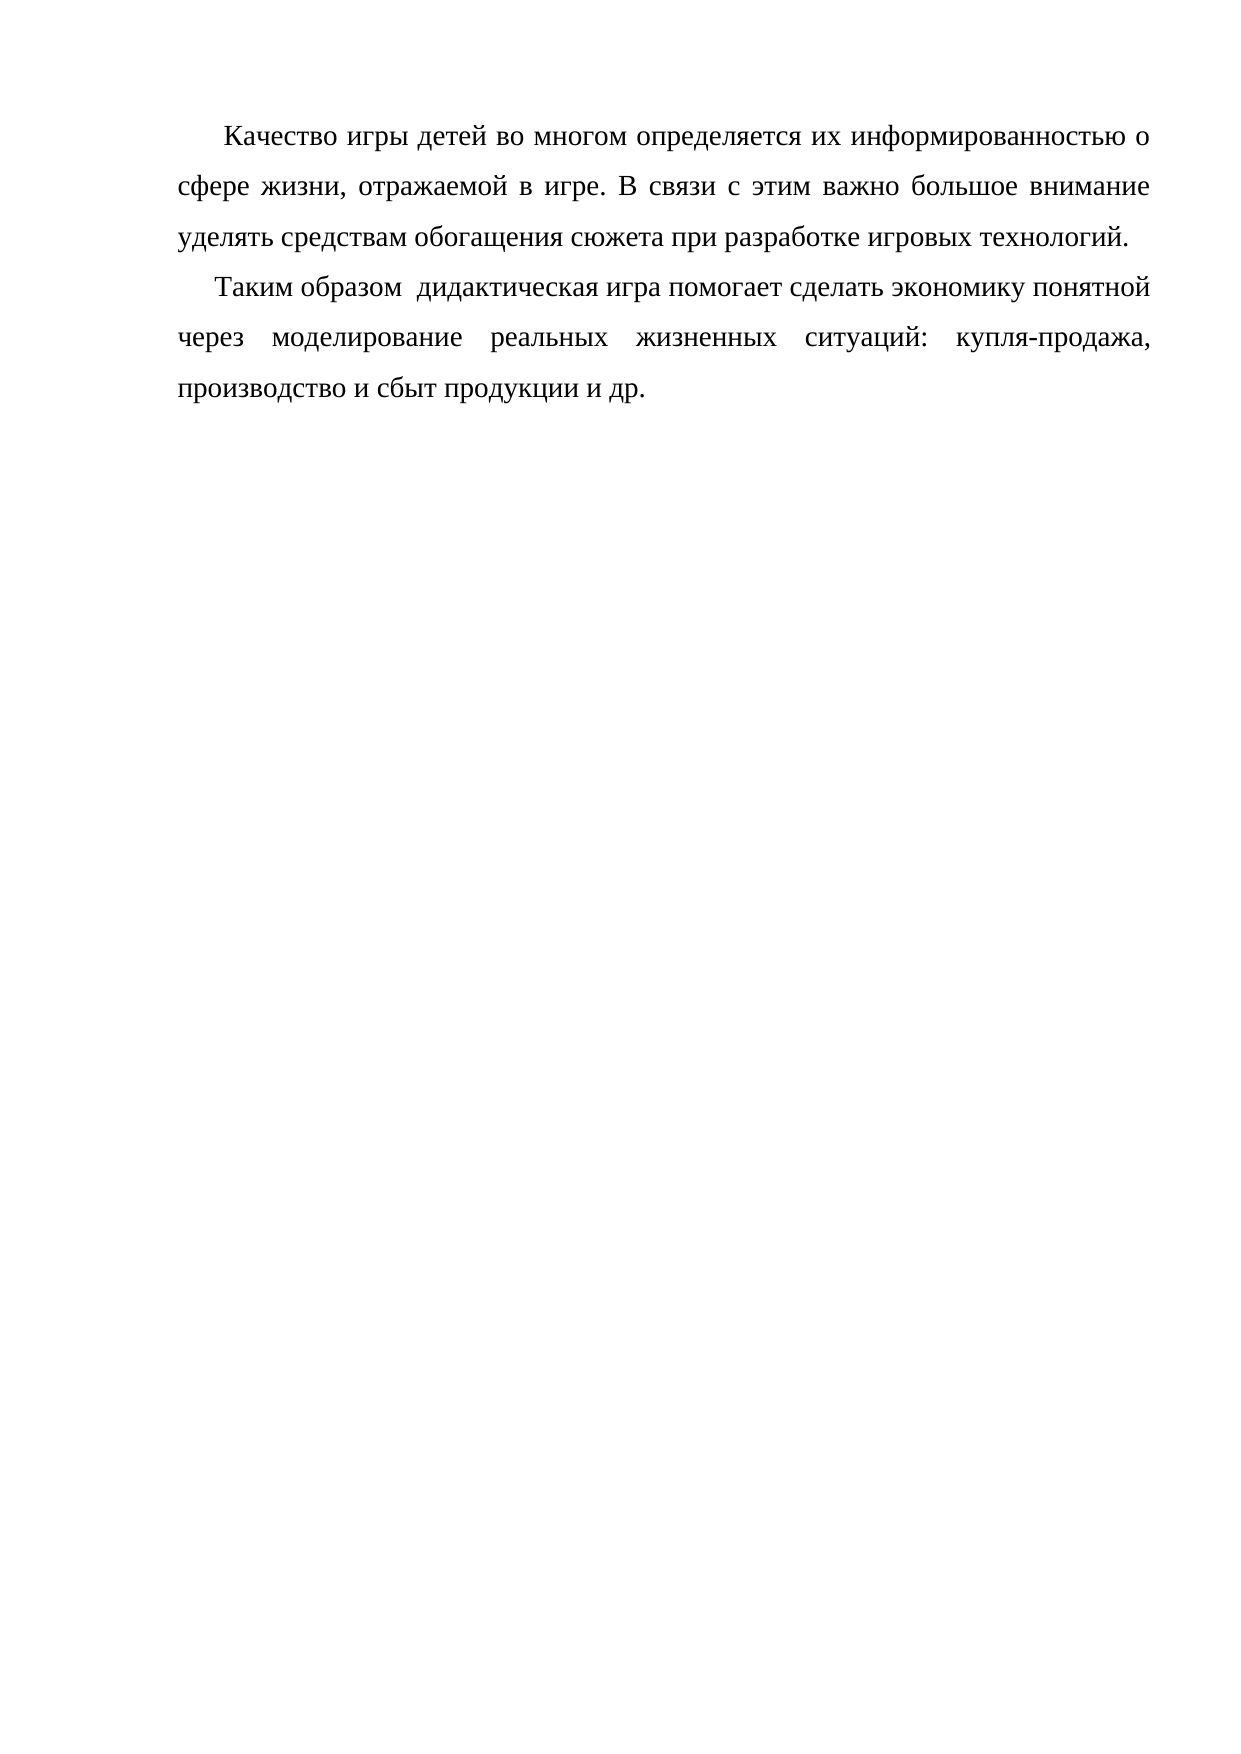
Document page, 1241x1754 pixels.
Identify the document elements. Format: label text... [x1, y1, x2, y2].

text Таким образом дидактическая игра помогает сделать экономику понятной через моделирование реальных жизненных ситуаций: купля-продажа, производство и сбыт продукции и др. [177, 269, 1152, 403]
text Качество игры детей во многом определяется их информированностью о сфере жизни, отражаемой в игре. В связи с этим важно большое внимание уделять средствам обогащения сюжета при разработке игровых технологий. [177, 118, 1152, 252]
